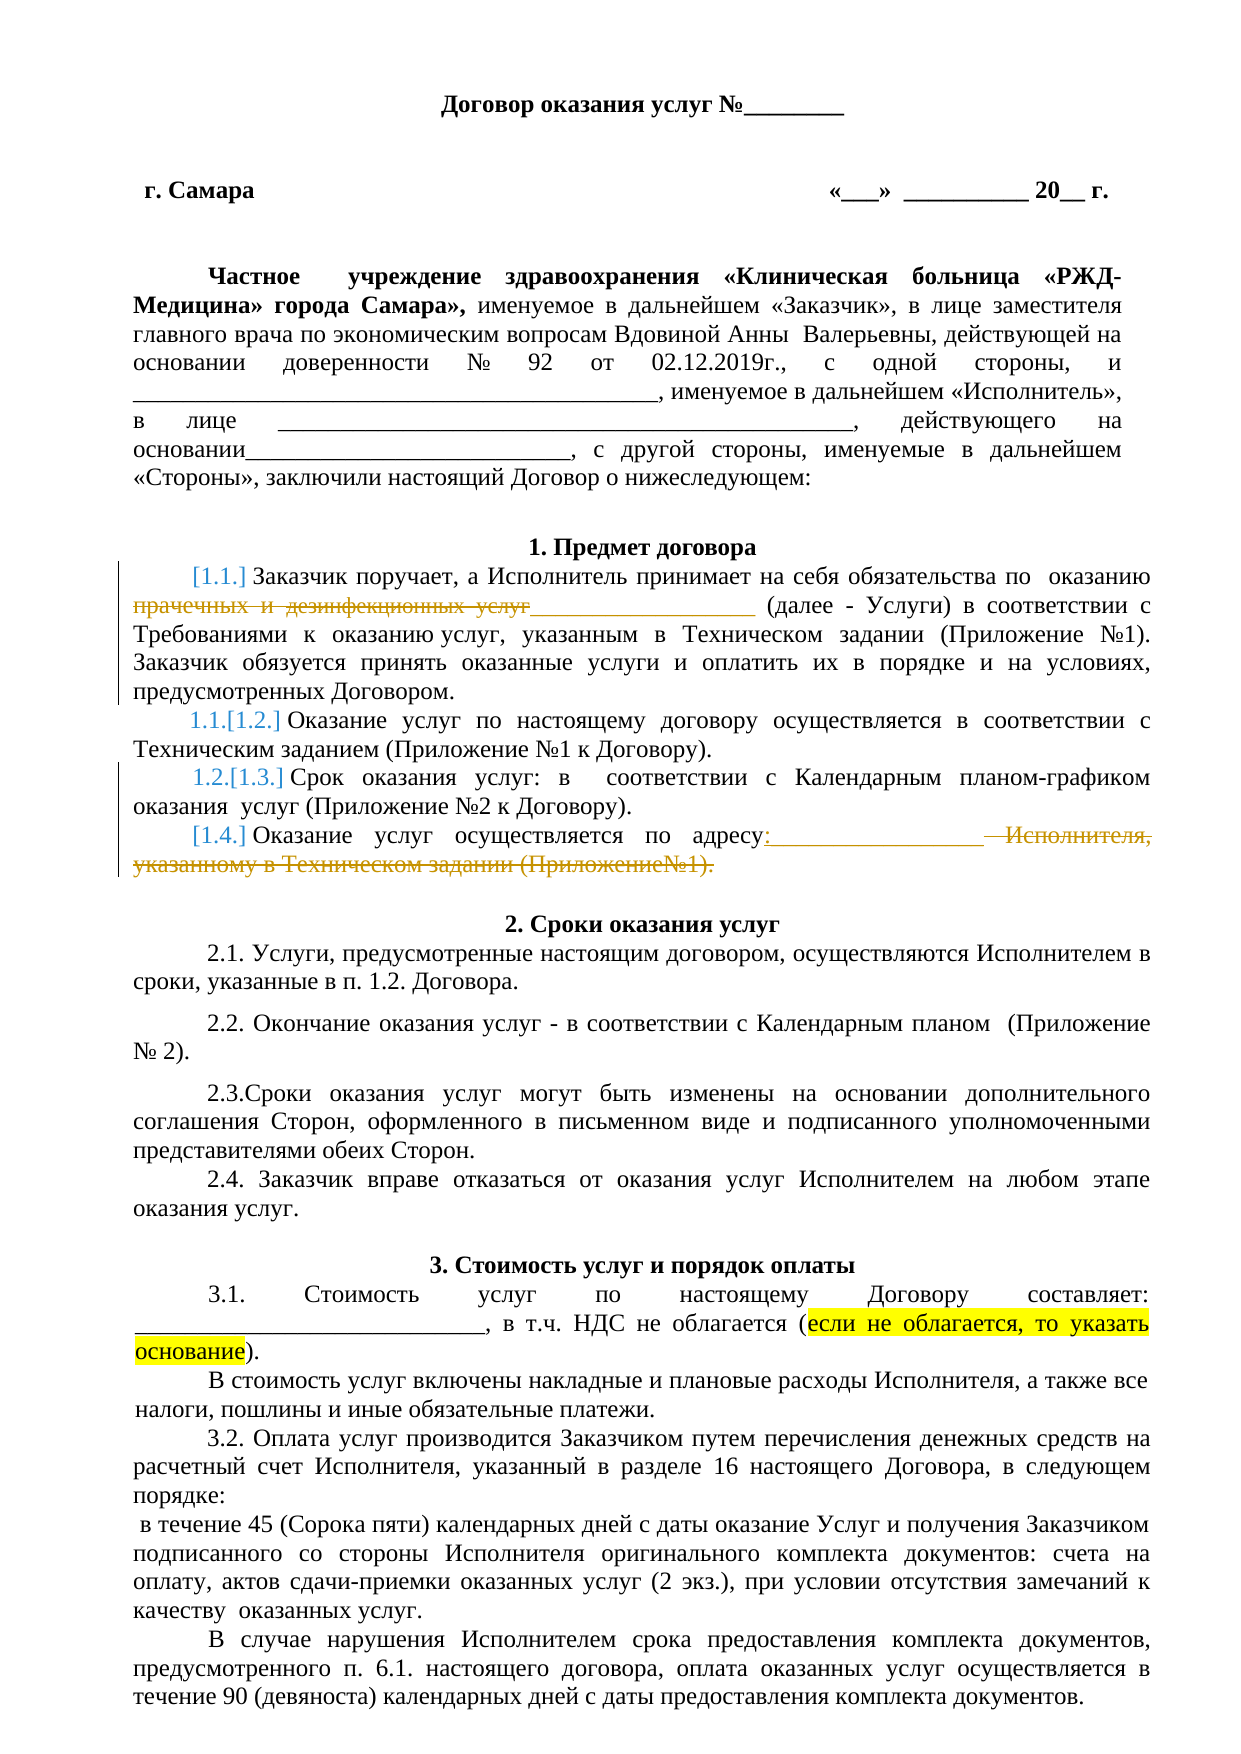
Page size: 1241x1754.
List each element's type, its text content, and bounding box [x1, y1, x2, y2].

subtitle 3. Стоимость услуг и порядок оплаты [133, 1250, 1152, 1279]
text 2.4. Заказчик вправе отказаться от оказания услуг Исполнителем на любом этапе оказания услуг. [133, 1164, 1152, 1221]
list Заказчик поручает, а Исполнитель принимает на себя обязательства по оказанию (далее - Услуги) в соответствии с Требованиями к оказанию услуг, указанным в Техническом задании (Приложение №1). Заказчик обязуется принять оказанные услуги и оплатить их в порядке и на условиях, предусмотренных Договором. [133, 561, 1152, 705]
table_header г. Самара [133, 175, 642, 204]
text 2.2. Окончание оказания услуг - в соответствии с Календарным планом (Приложение № 2). [133, 1008, 1152, 1065]
list Оказание услуг осуществляется по адресу [133, 820, 1152, 877]
text в течение 45 (Сорока пяти) календарных дней с даты оказание Услуг и получения Заказчиком подписанного со стороны Исполнителя оригинального комплекта документов: счета на оплату, актов сдачи-приемки оказанных услуг (2 экз.), при условии отсутствия замечаний к качеству оказанных услуг. [133, 1509, 1152, 1624]
text 3.2. Оплата услуг производится Заказчиком путем перечисления денежных средств на расчетный счет Исполнителя, указанный в разделе 16 настоящего Договора, в следующем порядке: [133, 1423, 1152, 1509]
text В случае нарушения Исполнителем срока предоставления комплекта документов, предусмотренного п. 6.1. настоящего договора, оплата оказанных услуг осуществляется в течение 90 (девяноста) календарных дней с даты предоставления комплекта документов. [133, 1624, 1152, 1710]
text 3.1. Стоимость услуг по настоящему Договору составляет: ____________________________, в т.ч. НДС не облагается (если не облагается, то указать основание). [135, 1279, 1149, 1365]
list Срок оказания услуг: в соответствии с Календарным планом-графиком оказания услуг (Приложение №2 к Договору). [133, 762, 1152, 820]
text 2.1. Услуги, предусмотренные настоящим договором, осуществляются Исполнителем в сроки, указанные в п. 1.2. Договора. [133, 938, 1152, 995]
text В стоимость услуг включены накладные и плановые расходы Исполнителя, а также все налоги, пошлины и иные обязательные платежи. [135, 1365, 1149, 1423]
text 2.3.Сроки оказания услуг могут быть изменены на основании дополнительного соглашения Сторон, оформленного в письменном виде и подписанного уполномоченными представителями обеих Сторон. [133, 1078, 1152, 1164]
subtitle 1. Предмет договора [133, 532, 1152, 561]
list Оказание услуг по настоящему договору осуществляется в соответствии с Техническим заданием (Приложение №1 к Договору). [133, 705, 1152, 762]
table_header «___» __________ 20__ г. [642, 175, 1152, 204]
text Частное учреждение здравоохранения «Клиническая больница «РЖД-Медицина» города Самара», именуемое в дальнейшем «Заказчик», в лице заместителя главного врача по экономическим вопросам Вдовиной Анны Валерьевны, действующей на основании доверенности № 92 от 02.12.2019г., с одной стороны, и __________________________________________, именуемое в дальнейшем «Исполнитель», в лице ______________________________________________, действующего на основании__________________________, с другой стороны, именуемые в дальнейшем «Стороны», заключили настоящий Договор о нижеследующем: [133, 261, 1122, 491]
subtitle 2. Сроки оказания услуг [133, 909, 1152, 938]
title Договор оказания услуг №________ [133, 89, 1152, 117]
